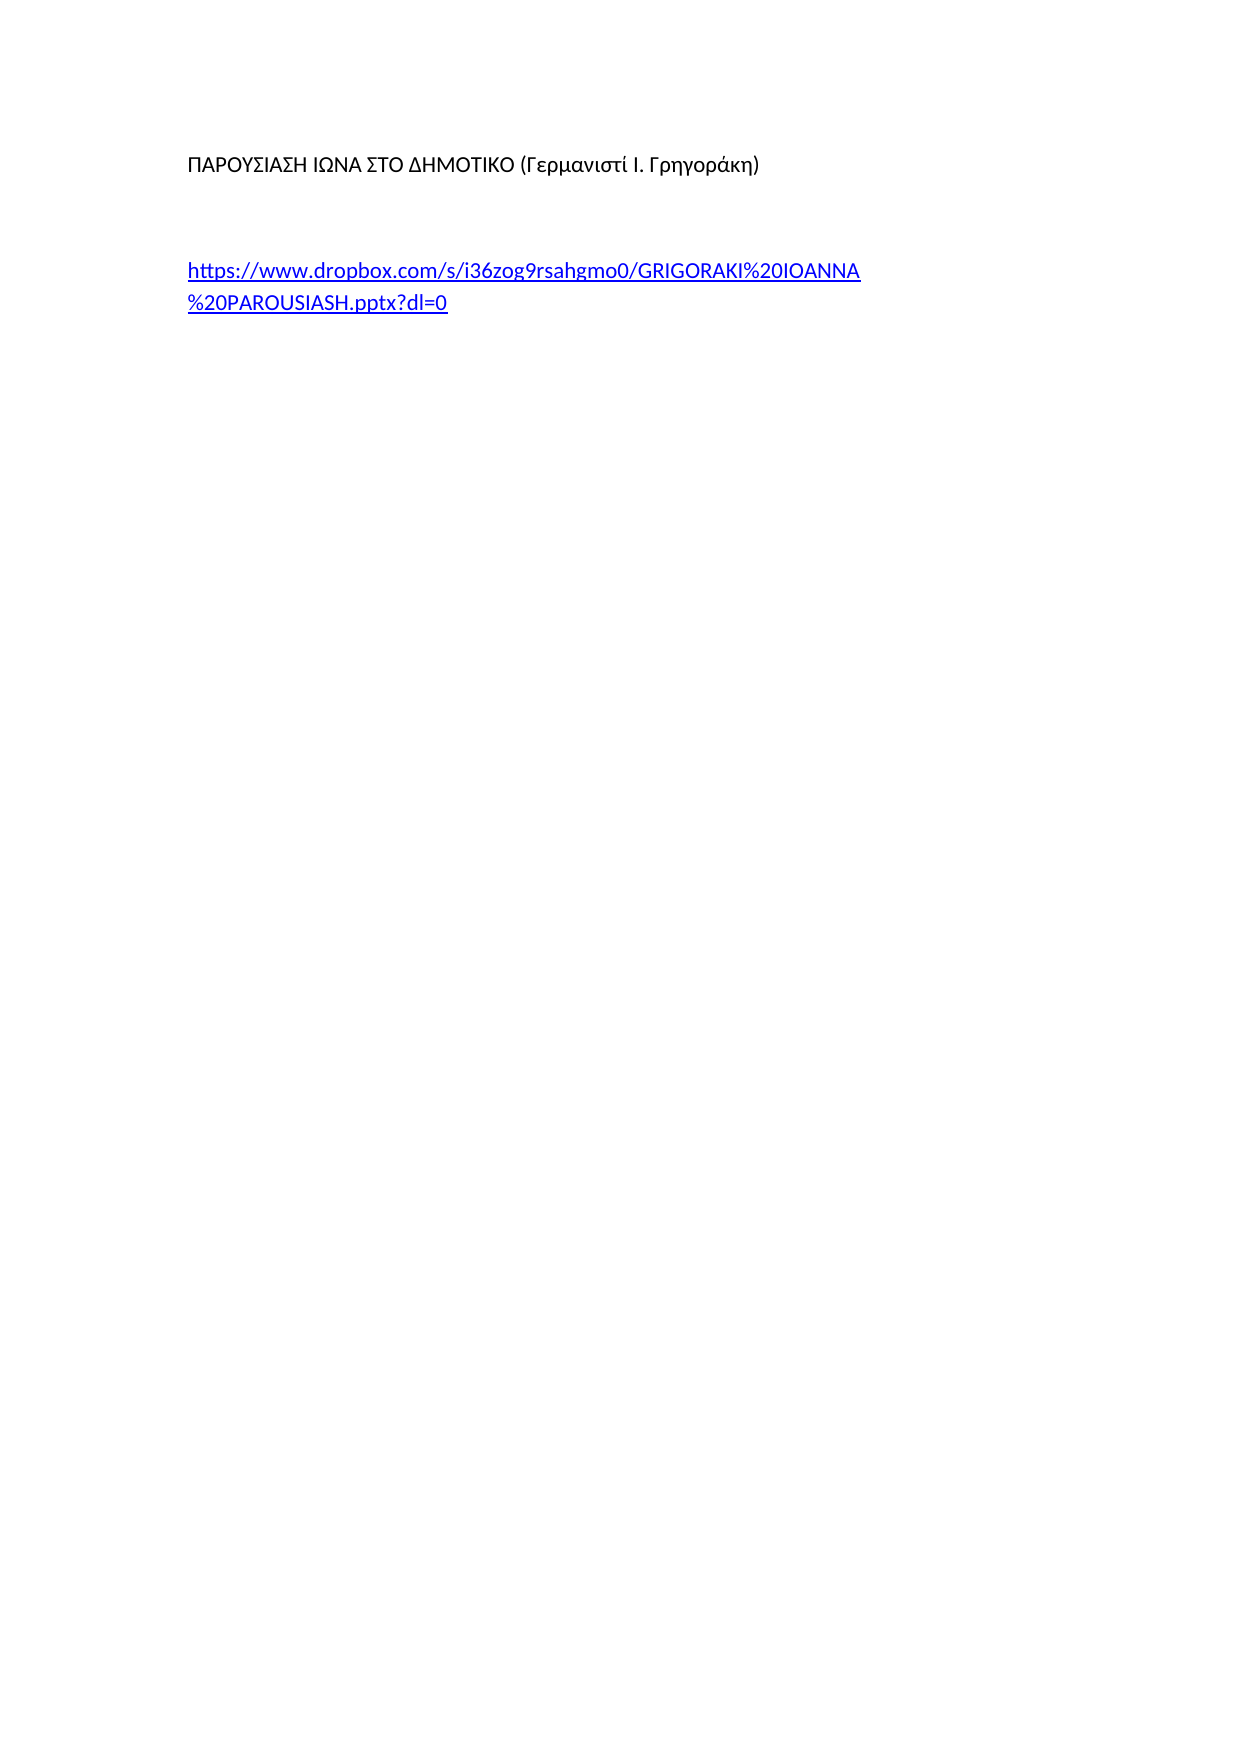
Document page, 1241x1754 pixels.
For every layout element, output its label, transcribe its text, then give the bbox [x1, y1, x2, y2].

text ΠΑΡΟΥΣΙΑΣΗ ΙΩΝΑ ΣΤΟ ΔΗΜΟΤΙΚΟ (Γερμανιστί Ι. Γρηγοράκη) [187, 150, 1053, 178]
text https://www.dropbox.com/s/i36zog9rsahgmo0/GRIGORAKI%20IOANNA%20PAROUSIASH.pptx?dl=0 [187, 256, 1053, 316]
